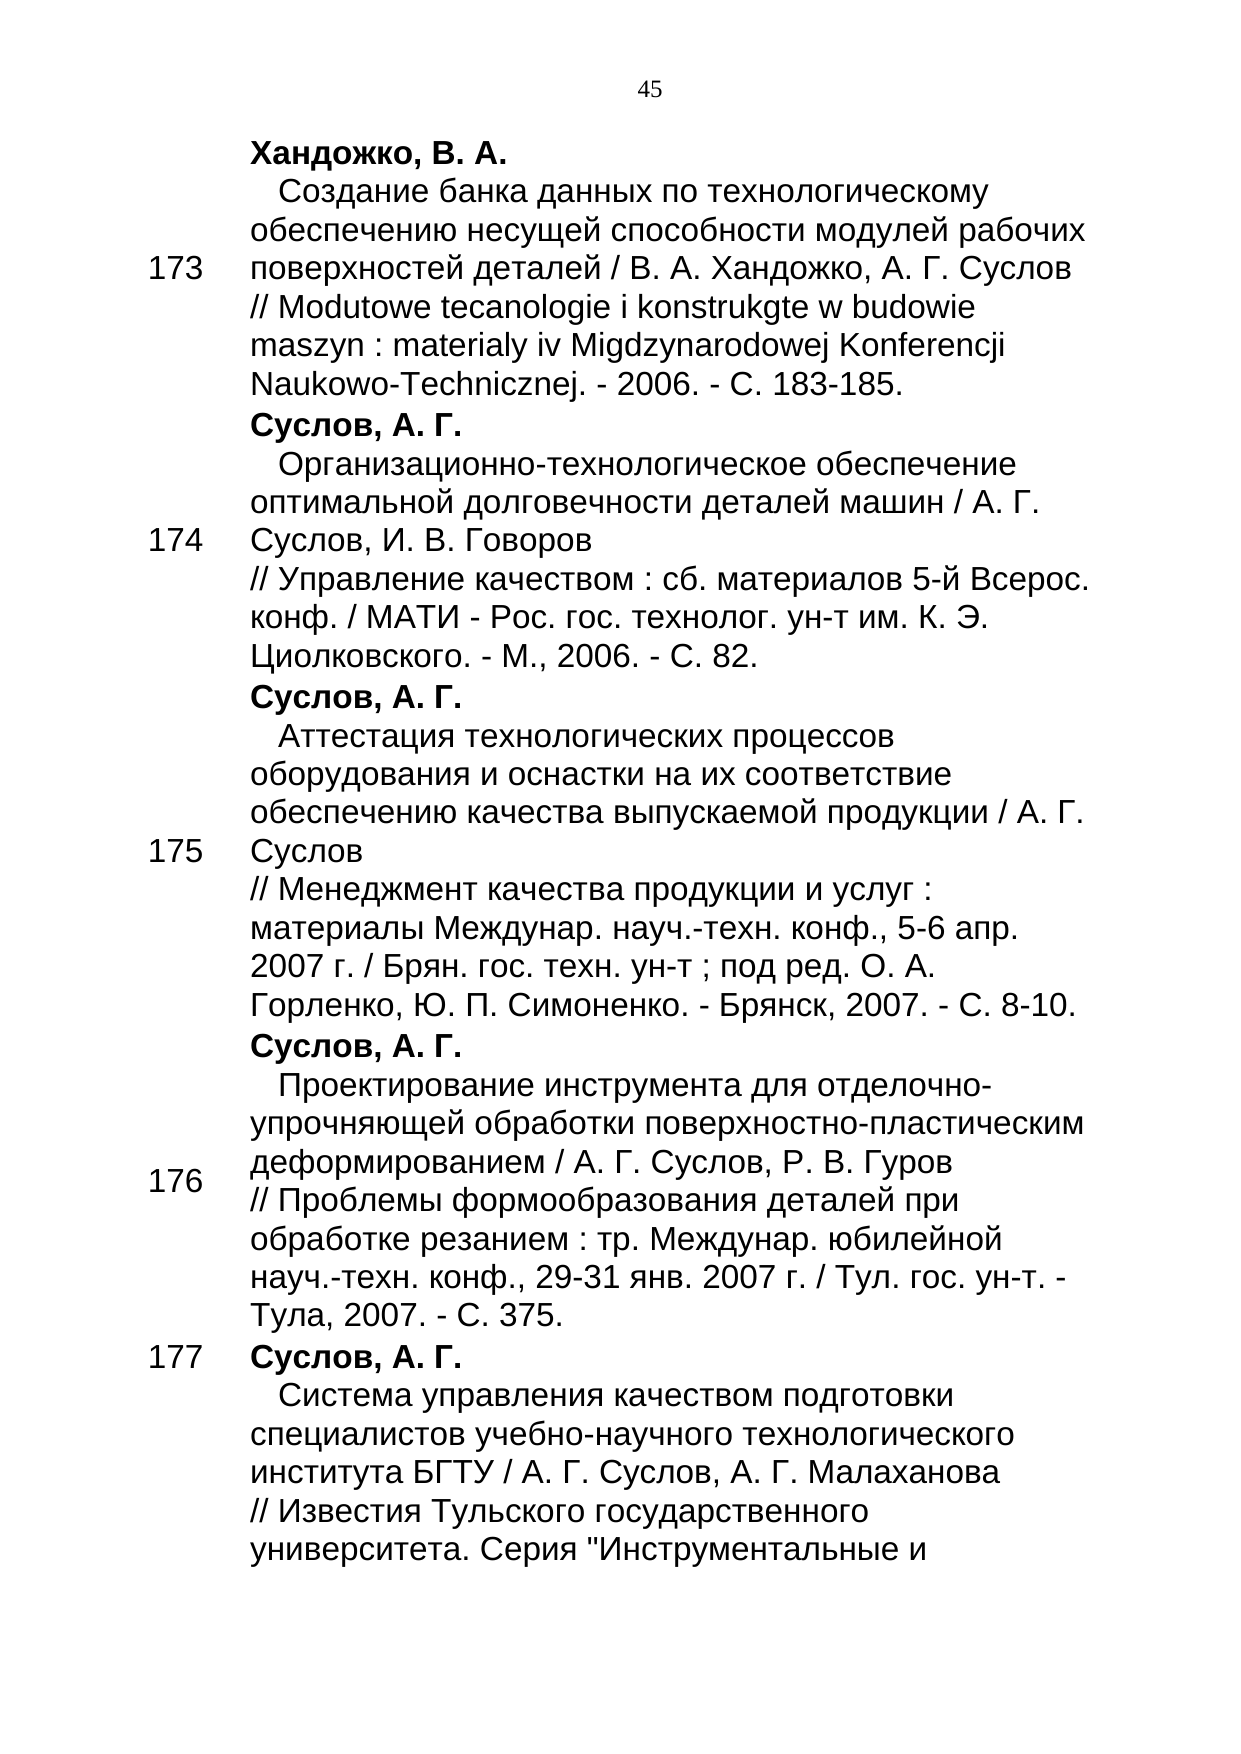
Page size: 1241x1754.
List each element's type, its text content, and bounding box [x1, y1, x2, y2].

table_cell Суслов, А. Г. Организационно-технологическое обеспечение оптимальной долговечности деталей машин / А. Г. Суслов, И. В. Говоров // Управление качеством : сб. материалов 5-й Всерос. конф. / МАТИ - Рос. гос. технолог. ун-т им. К. Э. Циолковского. - М., 2006. - С. 82. [249, 404, 1100, 676]
table_cell 173 [146, 131, 248, 403]
table_cell Суслов, А. Г. Аттестация технологических процессов оборудования и оснастки на их соответствие обеспечению качества выпускаемой продукции / А. Г. Суслов // Менеджмент качества продукции и услуг : материалы Междунар. науч.-техн. конф., 5-6 апр. 2007 г. / Брян. гос. техн. ун-т ; под ред. О. А. Горленко, Ю. П. Симоненко. - Брянск, 2007. - С. 8-10. [249, 676, 1100, 1025]
table_cell Хандожко, В. А. Создание банка данных по технологическому обеспечению несущей способности модулей рабочих поверхностей деталей / В. А. Хандожко, А. Г. Суслов // Modutowe tecanologie i konstrukgte w budowie maszyn : materialy iv Migdzynarodowej Konferencji Naukowo-Technicznej. - 2006. - С. 183-185. [249, 131, 1100, 403]
table_cell 174 [146, 404, 248, 676]
table_cell 177 [146, 1335, 248, 1569]
table_cell 175 [146, 676, 248, 1025]
table_cell 176 [146, 1025, 248, 1335]
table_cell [249, 1335, 1100, 1569]
table_cell Суслов, А. Г. Проектирование инструмента для отделочно-упрочняющей обработки поверхностно-пластическим деформированием / А. Г. Суслов, Р. В. Гуров // Проблемы формообразования деталей при обработке резанием : тр. Междунар. юбилейной науч.-техн. конф., 29-31 янв. 2007 г. / Тул. гос. ун-т. - Тула, 2007. - С. 375. [249, 1025, 1100, 1335]
